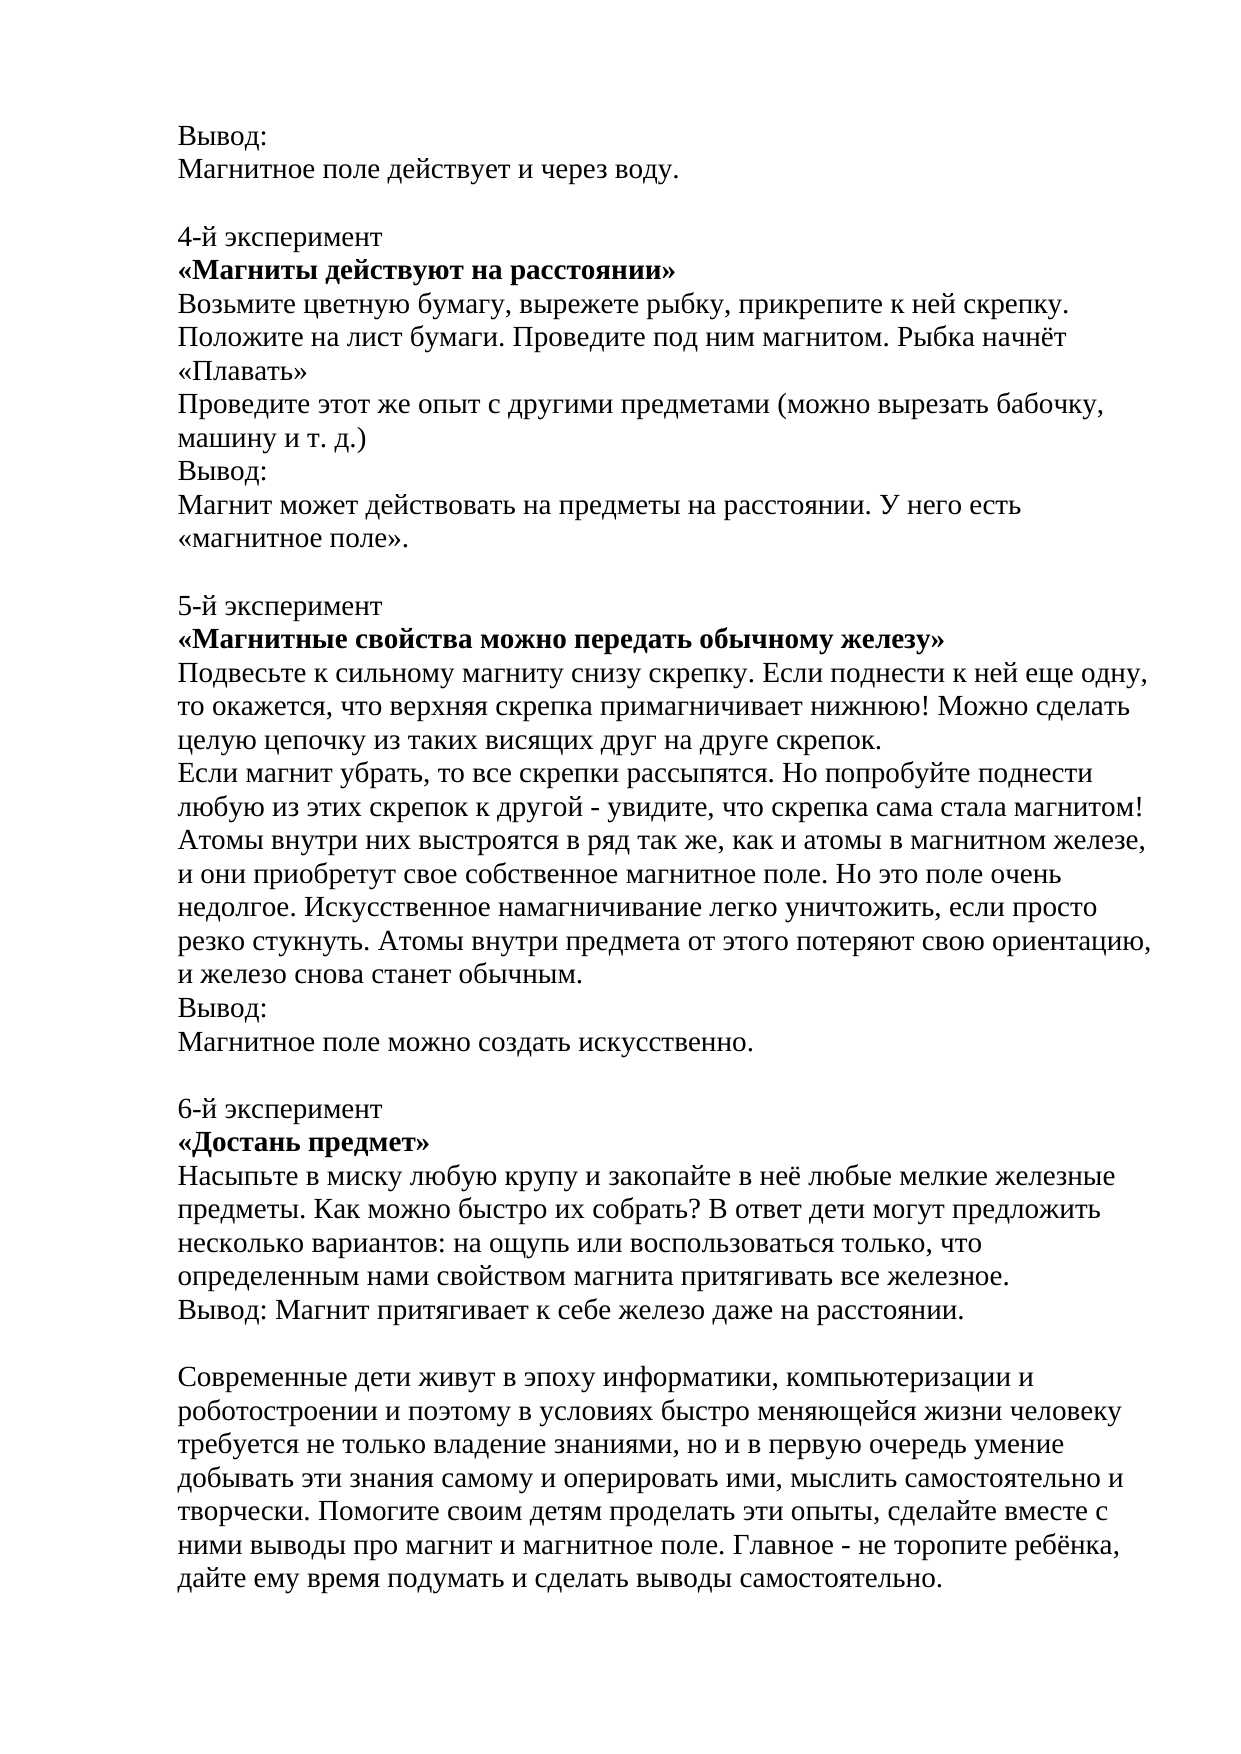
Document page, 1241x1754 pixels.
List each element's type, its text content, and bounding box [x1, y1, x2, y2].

text 4-й эксперимент [177, 185, 1152, 252]
text «Достань предмет» Насыпьте в миску любую крупу и закопайте в неё любые мелкие железные предметы. Как можно быстро их собрать? В ответ дети могут предложить несколько вариантов: на ощупь или воспользоваться только, что определенным нами свойством магнита притягивать все железное. Вывод: Магнит притягивает к себе железо даже на расстоянии. [177, 1124, 1152, 1326]
text «Магниты действуют на расстоянии» Возьмите цветную бумагу, вырежете рыбку, прикрепите к ней скрепку. Положите на лист бумаги. Проведите под ним магнитом. Рыбка начнёт «Плавать» Проведите этот же опыт с другими предметами (можно вырезать бабочку, машину и т. д.) Вывод: Магнит может действовать на предметы на расстоянии. У него есть «магнитное поле». [177, 252, 1152, 554]
text «Магнитные свойства можно передать обычному железу» Подвесьте к сильному магниту снизу скрепку. Если поднести к ней еще одну, то окажется, что верхняя скрепка примагничивает нижнюю! Можно сделать целую цепочку из таких висящих друг на друге скрепок. Если магнит убрать, то все скрепки рассыпятся. Но попробуйте поднести любую из этих скрепок к другой - увидите, что скрепка сама стала магнитом! Атомы внутри них выстроятся в ряд так же, как и атомы в магнитном железе, и они приобретут свое собственное магнитное поле. Но это поле очень недолгое. Искусственное намагничивание легко уничтожить, если просто резко стукнуть. Атомы внутри предмета от этого потеряют свою ориентацию, и железо снова станет обычным. Вывод: Магнитное поле можно создать искусственно. [177, 621, 1152, 1057]
text 5-й эксперимент [177, 554, 1152, 621]
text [177, 118, 1152, 185]
text 6-й эксперимент [177, 1057, 1152, 1124]
text Современные дети живут в эпоху информатики, компьютеризации и роботостроении и поэтому в условиях быстро меняющейся жизни человеку требуется не только владение знаниями, но и в первую очередь умение добывать эти знания самому и оперировать ими, мыслить самостоятельно и творчески. Помогите своим детям проделать эти опыты, сделайте вместе с ними выводы про магнит и магнитное поле. Главное - не торопите ребёнка, дайте ему время подумать и сделать выводы самостоятельно. [177, 1326, 1152, 1594]
